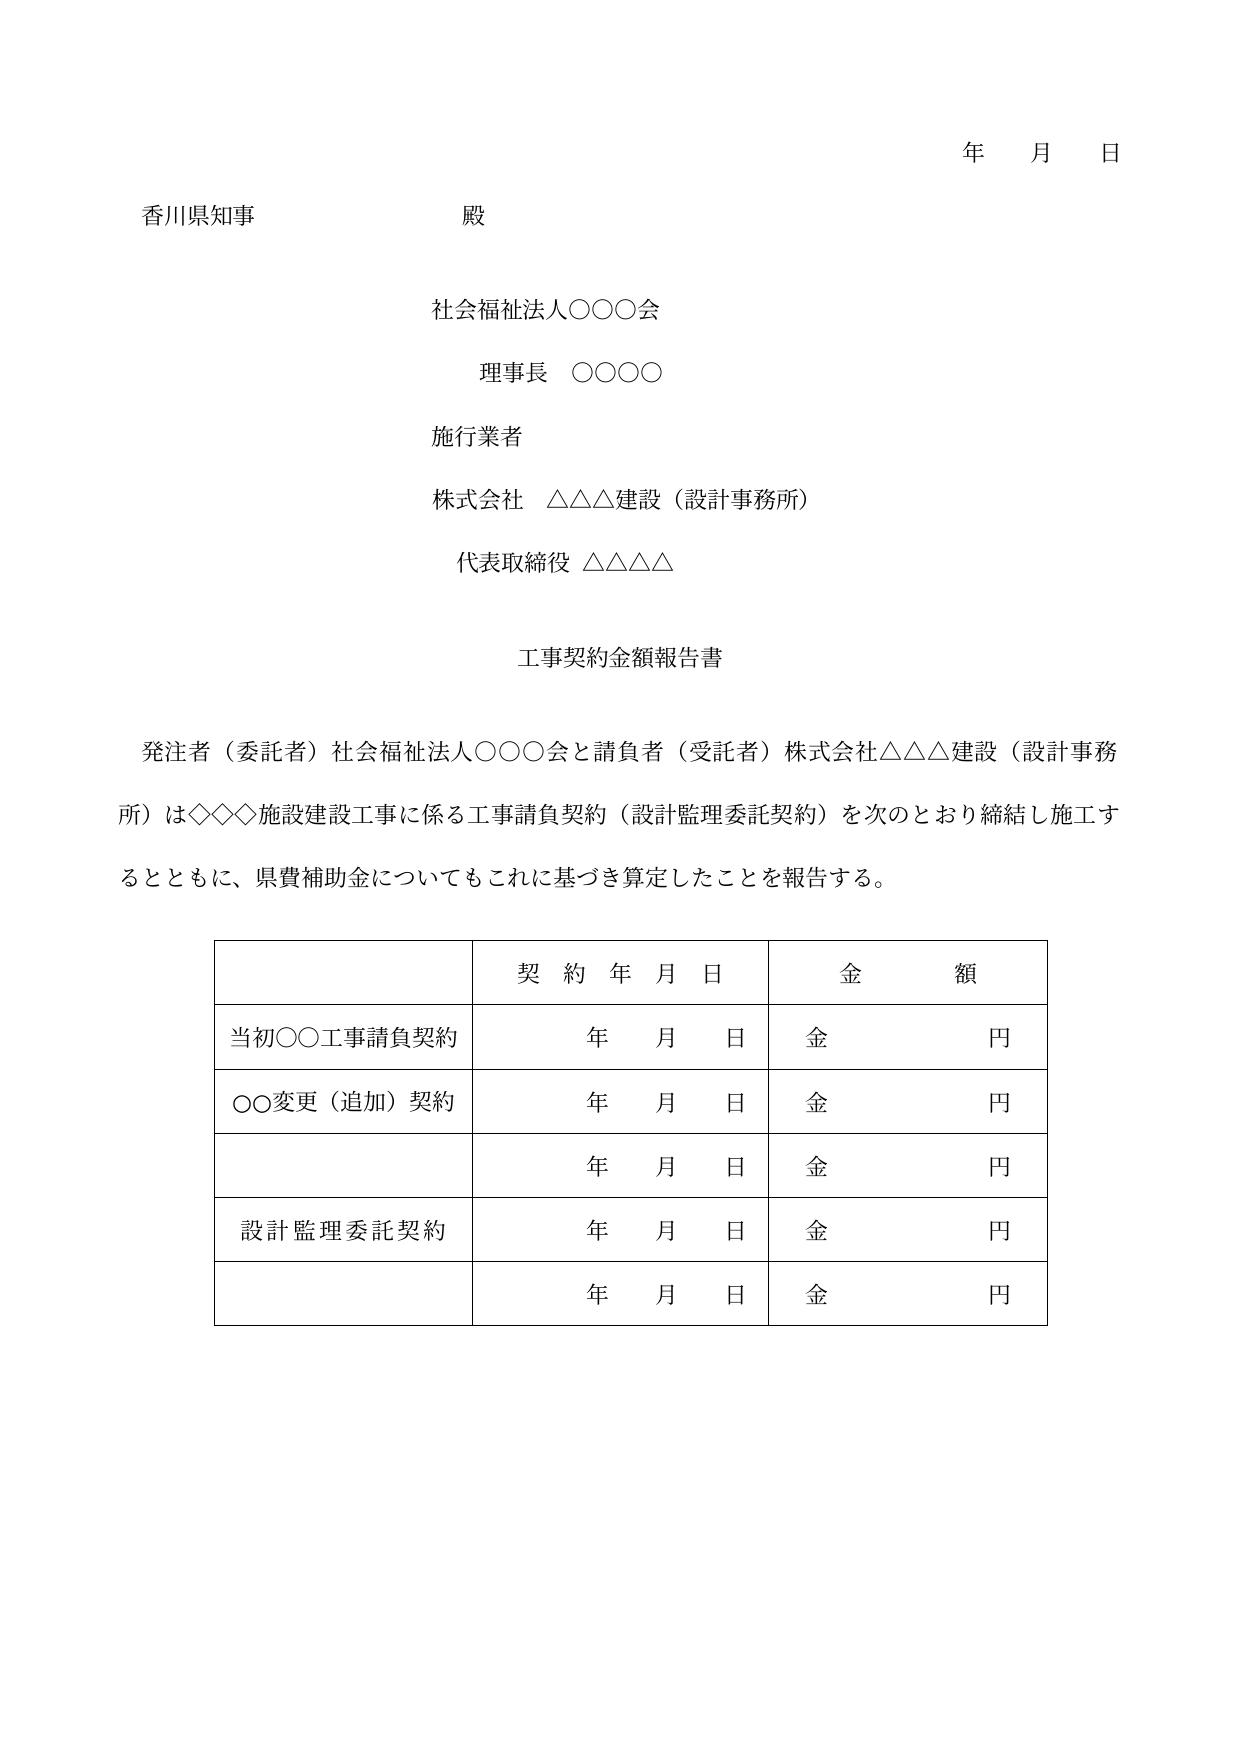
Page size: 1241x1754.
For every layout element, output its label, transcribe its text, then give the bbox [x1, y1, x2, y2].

table_header [215, 941, 472, 1004]
text 工事契約金額報告書 [118, 624, 1122, 688]
table_cell 当初○○工事請負契約 [215, 1005, 472, 1068]
table_cell 年 月 日 [473, 1070, 768, 1133]
table_header 金 額 [769, 941, 1047, 1004]
table_cell 年 月 日 [473, 1005, 768, 1068]
text 発注者（委託者）社会福祉法人○○○会と請負者（受託者）株式会社△△△建設（設計事務所）は◇◇◇施設建設工事に係る工事請負契約（設計監理委託契約）を次のとおり締結し施工するとともに、県費補助金についてもこれに基づき算定したことを報告する。 [118, 719, 1122, 908]
table_cell 設計監理委託契約 [215, 1198, 472, 1261]
table_cell 金 円 [769, 1198, 1047, 1261]
text 香川県知事 殿 [118, 183, 1122, 246]
table_cell 金 円 [769, 1005, 1047, 1068]
text 代表取締役 △△△△ [118, 530, 1122, 593]
text 年 月 日 [118, 119, 1122, 183]
text 株式会社 △△△建設（設計事務所） [118, 467, 1122, 530]
table_cell 金 円 [769, 1070, 1047, 1133]
table_cell [215, 1262, 472, 1325]
table_cell 年 月 日 [473, 1134, 768, 1197]
table_cell 年 月 日 [473, 1262, 768, 1325]
table_cell 年 月 日 [473, 1198, 768, 1261]
table_cell 金 円 [769, 1262, 1047, 1325]
table_cell ○○変更（追加）契約 [215, 1070, 472, 1133]
text 施行業者 [118, 403, 1122, 467]
table_cell 金 円 [769, 1134, 1047, 1197]
text 社会福祉法人○○○会 [118, 277, 1122, 340]
table_cell [215, 1134, 472, 1197]
table_header 契 約 年 月 日 [473, 941, 768, 1004]
text 理事長 ○○○○ [118, 340, 1122, 403]
